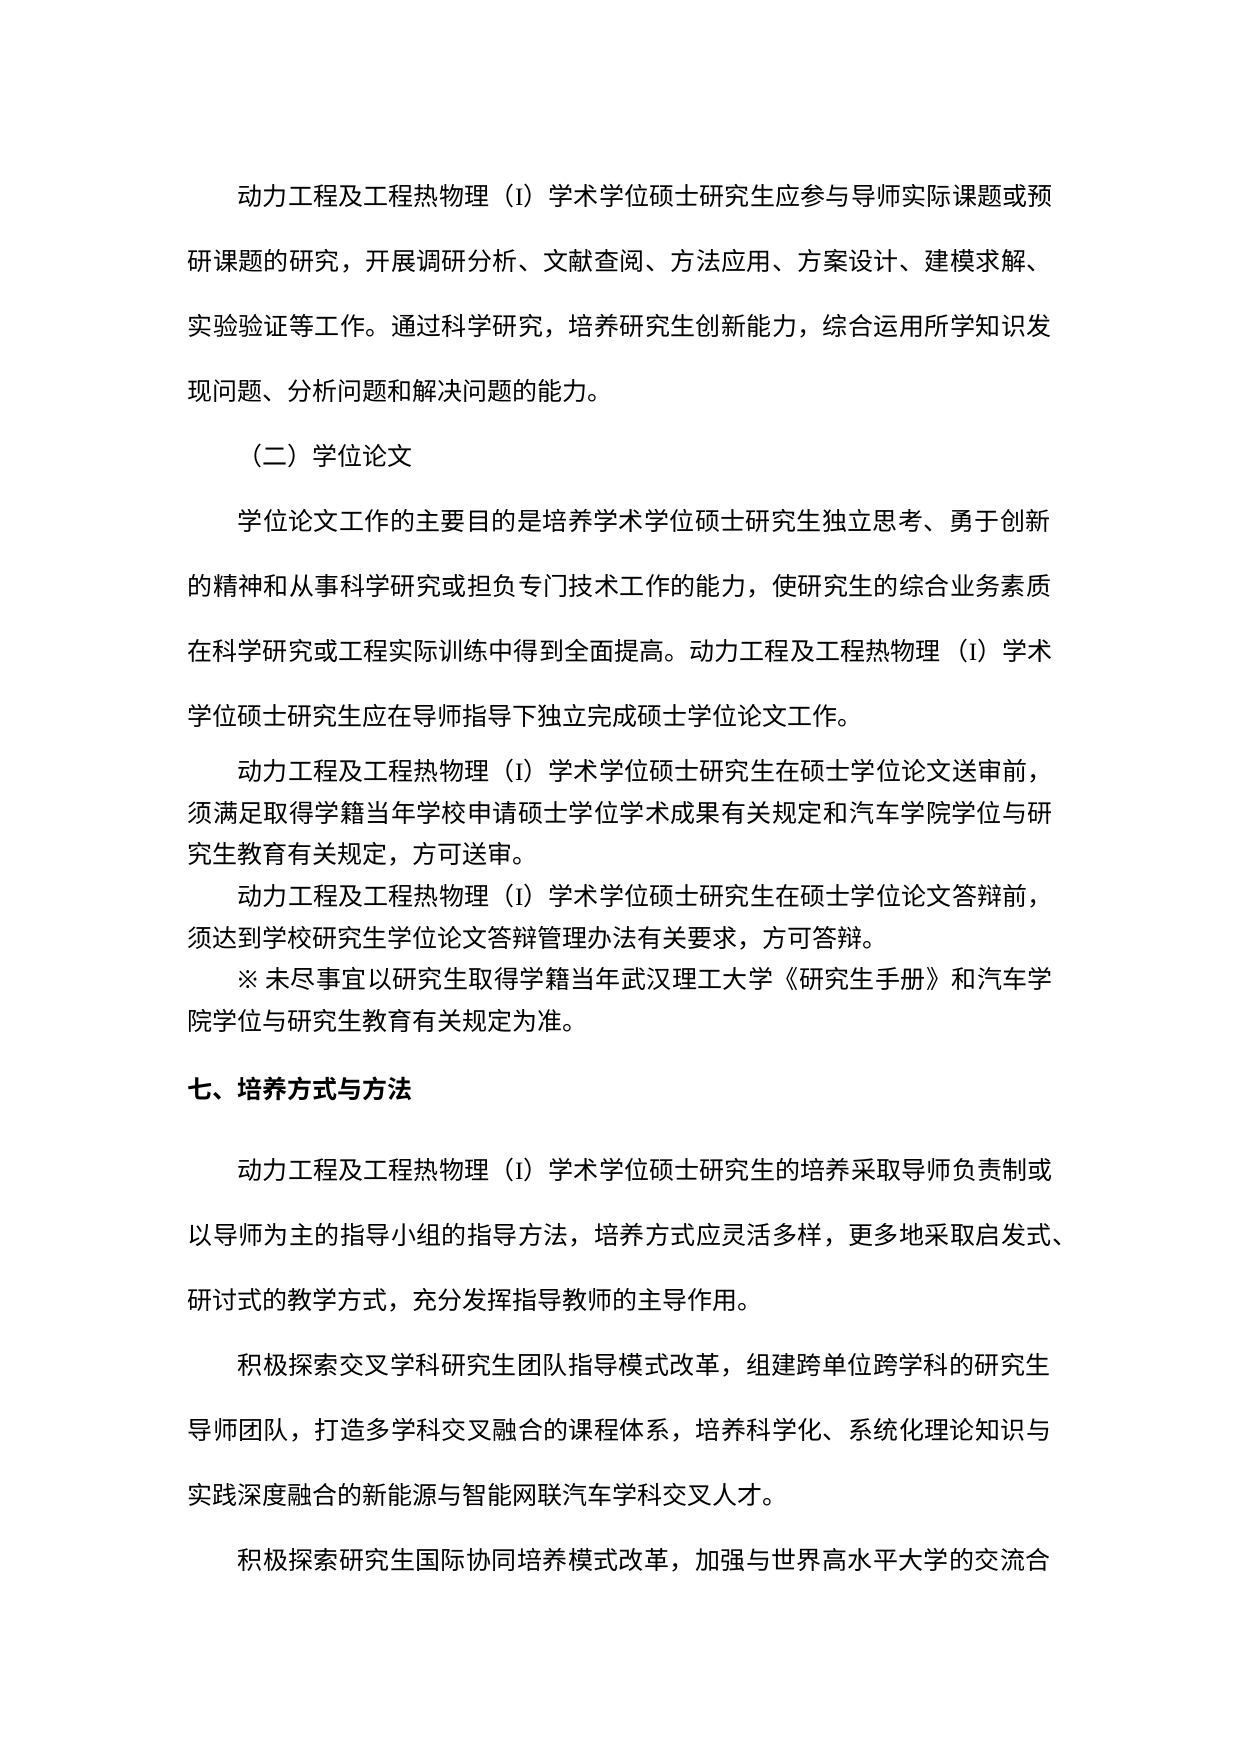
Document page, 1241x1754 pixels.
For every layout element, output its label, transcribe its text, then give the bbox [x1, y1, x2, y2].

text 七、培养方式与方法 [187, 1055, 1053, 1120]
text 积极探索交叉学科研究生团队指导模式改革，组建跨单位跨学科的研究生导师团队，打造多学科交叉融合的课程体系，培养科学化、系统化理论知识与实践深度融合的新能源与智能网联汽车学科交叉人才。 [187, 1331, 1053, 1526]
text 动力工程及工程热物理（I）学术学位硕士研究生应参与导师实际课题或预研课题的研究，开展调研分析、文献查阅、方法应用、方案设计、建模求解、实验验证等工作。通过科学研究，培养研究生创新能力，综合运用所学知识发现问题、分析问题和解决问题的能力。 [187, 162, 1053, 422]
text 动力工程及工程热物理（I）学术学位硕士研究生在硕士学位论文答辩前，须达到学校研究生学位论文答辩管理办法有关要求，方可答辩。 [187, 872, 1053, 955]
text 学位论文工作的主要目的是培养学术学位硕士研究生独立思考、勇于创新的精神和从事科学研究或担负专门技术工作的能力，使研究生的综合业务素质在科学研究或工程实际训练中得到全面提高。动力工程及工程热物理（I）学术学位硕士研究生应在导师指导下独立完成硕士学位论文工作。 [187, 487, 1053, 747]
text （二）学位论文 [187, 422, 1053, 487]
text 动力工程及工程热物理（I）学术学位硕士研究生在硕士学位论文送审前，须满足取得学籍当年学校申请硕士学位学术成果有关规定和汽车学院学位与研究生教育有关规定，方可送审。 [187, 747, 1053, 872]
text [187, 1526, 1053, 1591]
text ※ 未尽事宜以研究生取得学籍当年武汉理工大学《研究生手册》和汽车学院学位与研究生教育有关规定为准。 [187, 955, 1053, 1039]
text 动力工程及工程热物理（I）学术学位硕士研究生的培养采取导师负责制或以导师为主的指导小组的指导方法，培养方式应灵活多样，更多地采取启发式、研讨式的教学方式，充分发挥指导教师的主导作用。 [187, 1136, 1053, 1331]
